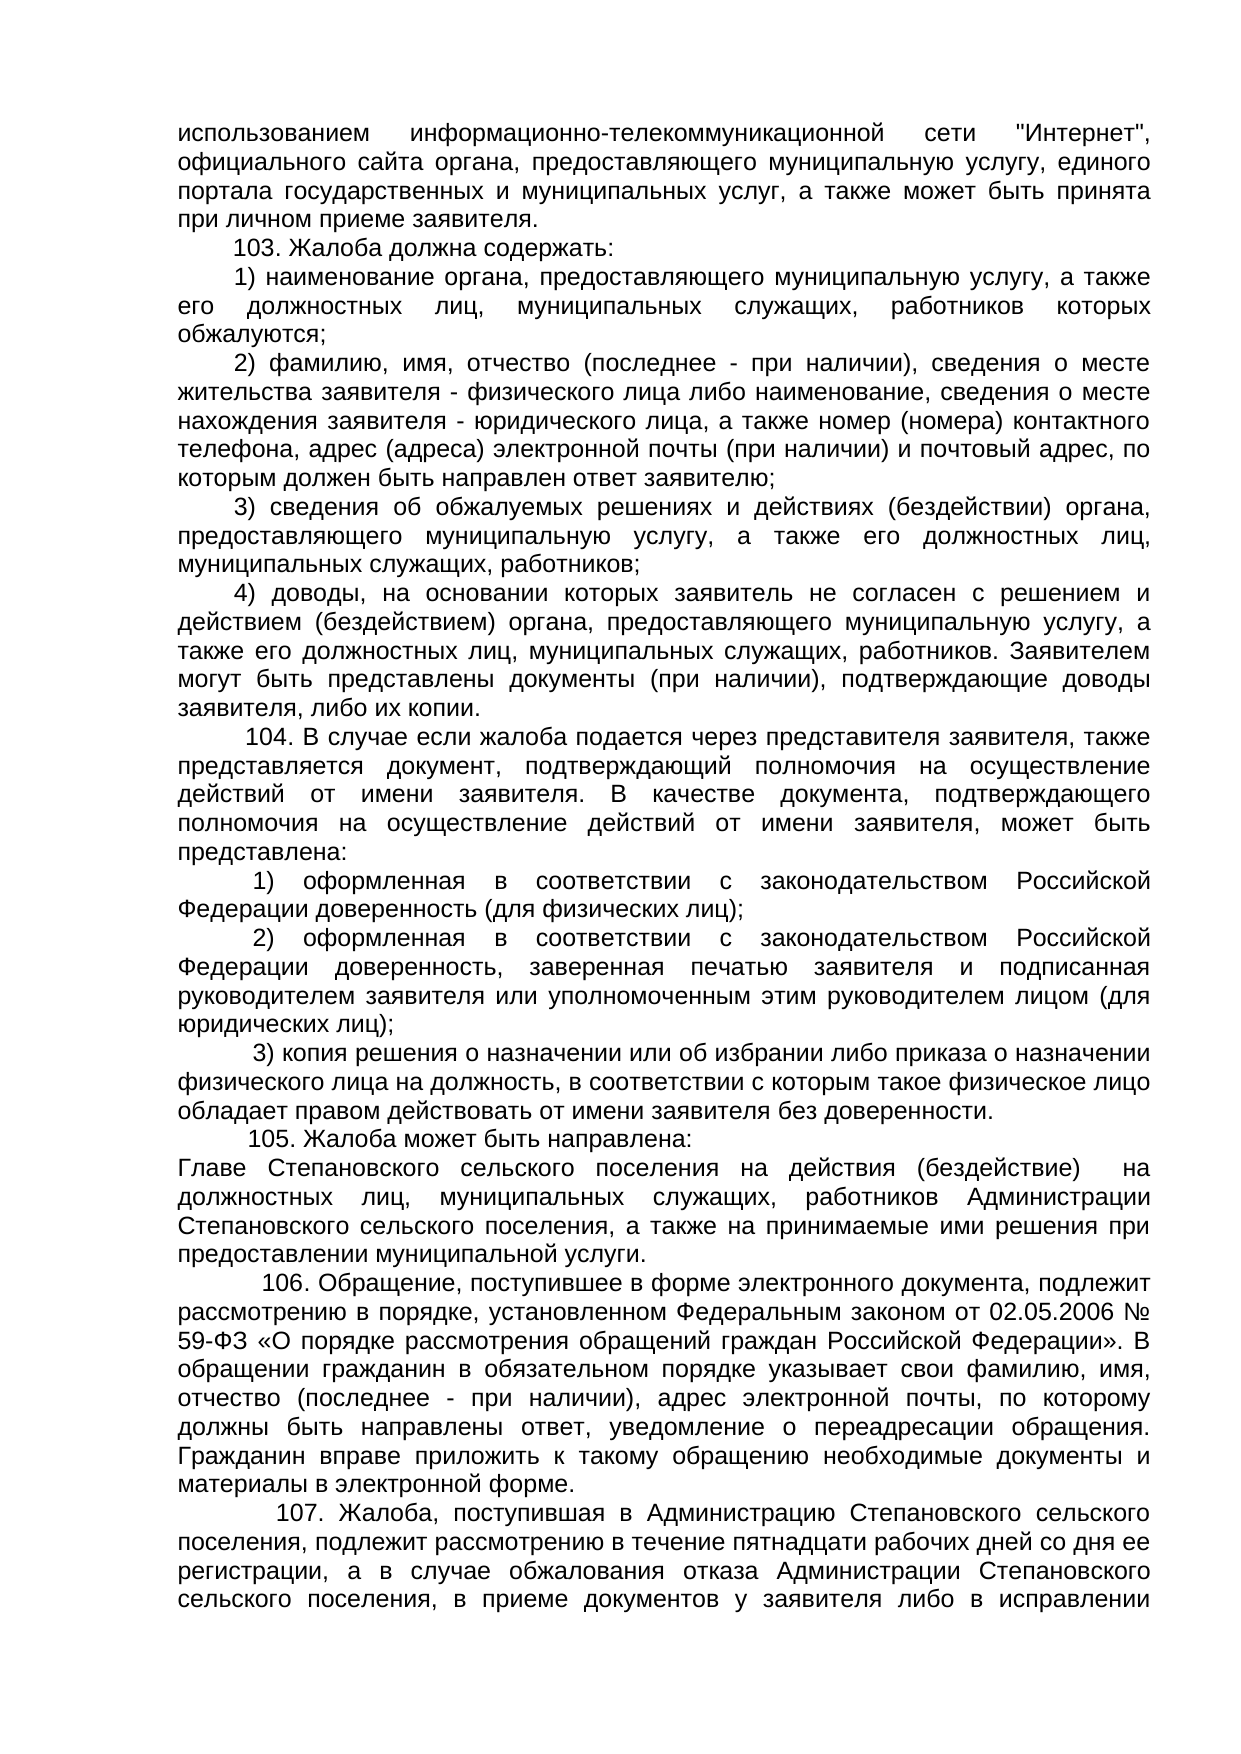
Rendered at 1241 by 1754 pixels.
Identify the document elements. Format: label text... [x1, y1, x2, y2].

text 3) копия решения о назначении или об избрании либо приказа о назначении физического лица на должность, в соответствии с которым такое физическое лицо обладает правом действовать от имени заявителя без доверенности. [177, 1038, 1152, 1124]
text 4) доводы, на основании которых заявитель не согласен с решением и действием (бездействием) органа, предоставляющего муниципальную услугу, а также его должностных лиц, муниципальных служащих, работников. Заявителем могут быть представлены документы (при наличии), подтверждающие доводы заявителя, либо их копии. [177, 578, 1152, 722]
text 104. В случае если жалоба подается через представителя заявителя, также представляется документ, подтверждающий полномочия на осуществление действий от имени заявителя. В качестве документа, подтверждающего полномочия на осуществление действий от имени заявителя, может быть представлена: [177, 722, 1152, 866]
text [177, 1498, 1152, 1613]
text 105. Жалоба может быть направлена: [177, 1124, 1152, 1153]
text 2) фамилию, имя, отчество (последнее - при наличии), сведения о месте жительства заявителя - физического лица либо наименование, сведения о месте нахождения заявителя - юридического лица, а также номер (номера) контактного телефона, адрес (адреса) электронной почты (при наличии) и почтовый адрес, по которым должен быть направлен ответ заявителю; [177, 348, 1152, 492]
text Главе Степановского сельского поселения на действия (бездействие) на должностных лиц, муниципальных служащих, работников Администрации Степановского сельского поселения, а также на принимаемые ими решения при предоставлении муниципальной услуги. [177, 1153, 1152, 1268]
text 103. Жалоба должна содержать: [177, 233, 1152, 262]
text 2) оформленная в соответствии с законодательством Российской Федерации доверенность, заверенная печатью заявителя и подписанная руководителем заявителя или уполномоченным этим руководителем лицом (для юридических лиц); [177, 923, 1152, 1038]
text 1) оформленная в соответствии с законодательством Российской Федерации доверенность (для физических лиц); [177, 866, 1152, 923]
text 1) наименование органа, предоставляющего муниципальную услугу, а также его должностных лиц, муниципальных служащих, работников которых обжалуются; [177, 262, 1152, 348]
text 106. Обращение, поступившее в форме электронного документа, подлежит рассмотрению в порядке, установленном Федеральным законом от 02.05.2006 № 59-ФЗ «О порядке рассмотрения обращений граждан Российской Федерации». В обращении гражданин в обязательном порядке указывает свои фамилию, имя, отчество (последнее - при наличии), адрес электронной почты, по которому должны быть направлены ответ, уведомление о переадресации обращения. Гражданин вправе приложить к такому обращению необходимые документы и материалы в электронной форме. [177, 1268, 1152, 1498]
text 3) сведения об обжалуемых решениях и действиях (бездействии) органа, предоставляющего муниципальную услугу, а также его должностных лиц, муниципальных служащих, работников; [177, 492, 1152, 578]
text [177, 118, 1152, 233]
